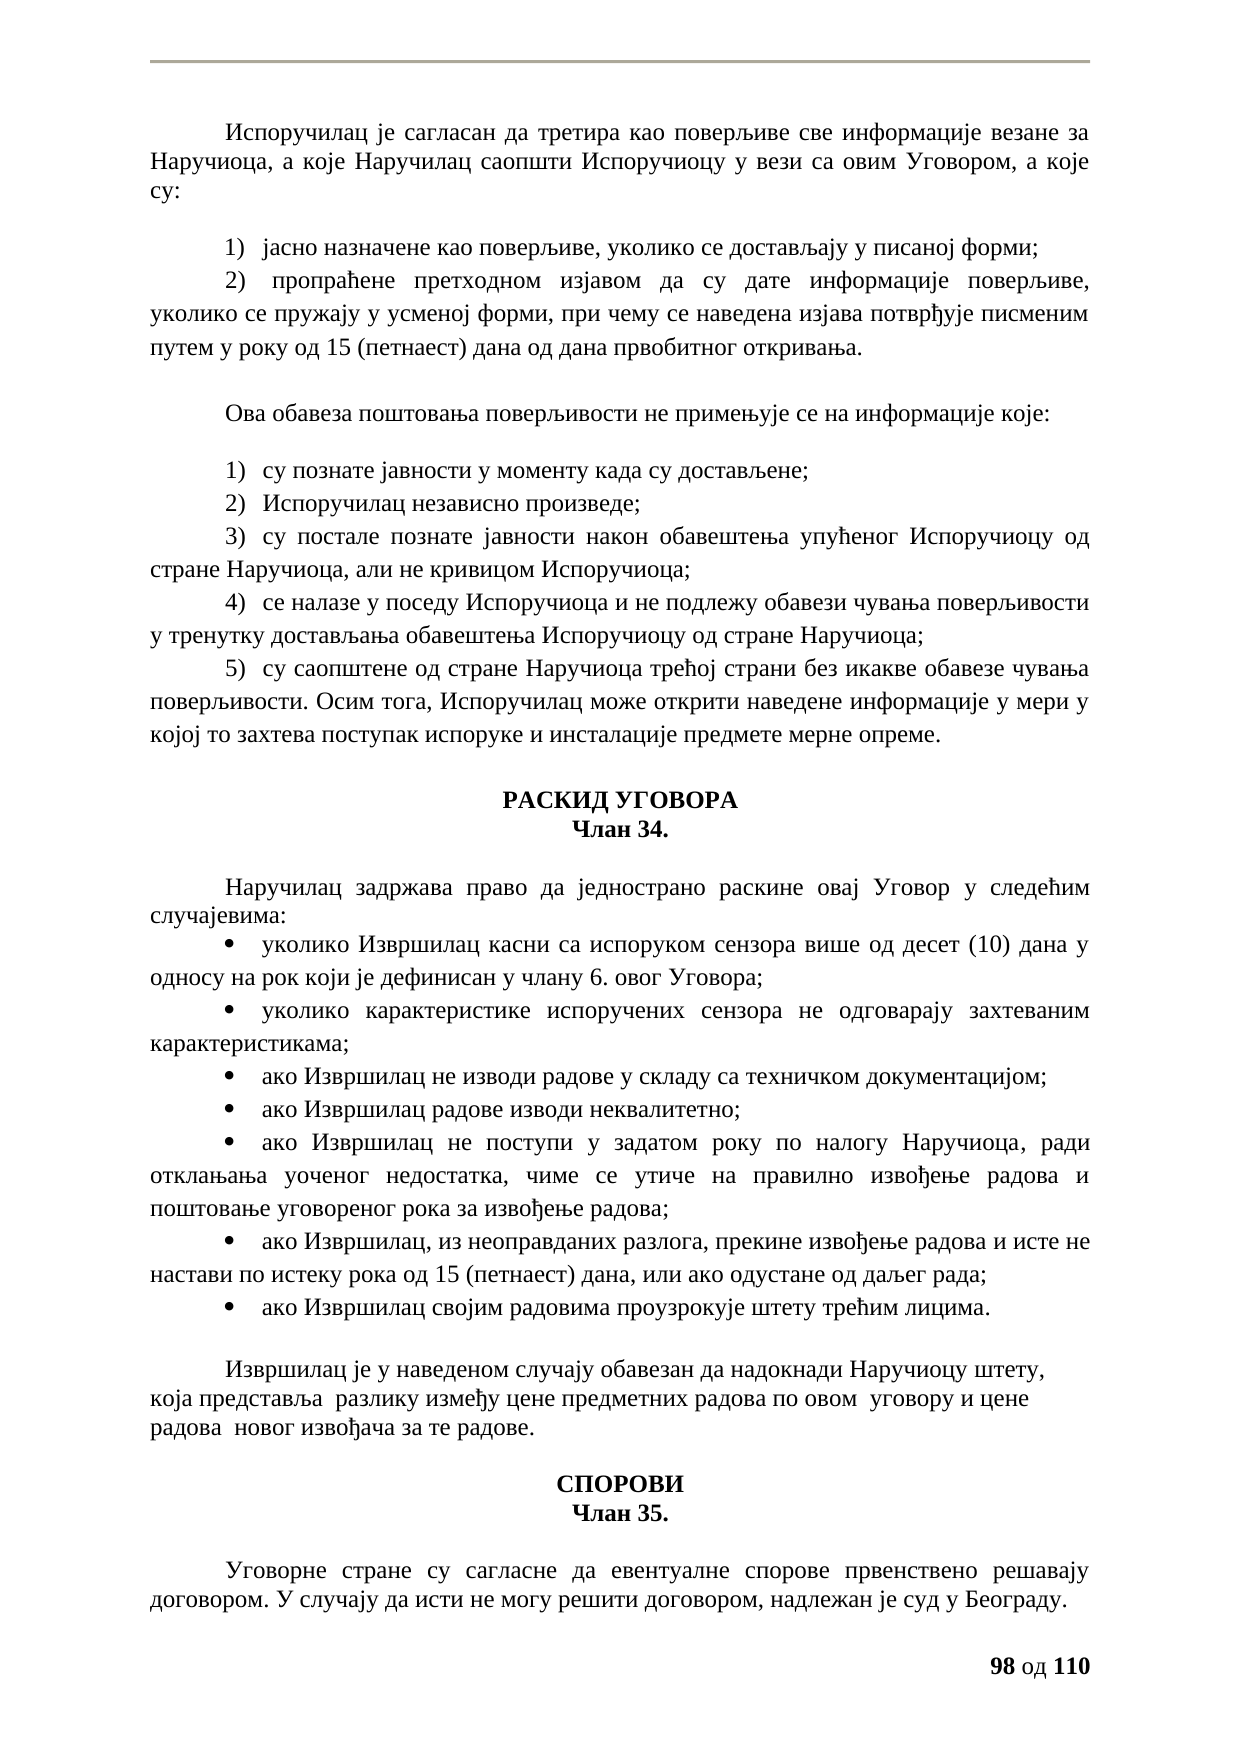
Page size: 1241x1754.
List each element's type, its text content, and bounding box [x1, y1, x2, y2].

text Члан 35. [150, 1498, 1090, 1527]
list ако Извршилац, из неоправданих разлога, прекине извођење радова и исте не настави по истеку рока од 15 (петнаест) дана, или ако одустане од даљег рада; [150, 1226, 1090, 1288]
list Испоручилац независно произведе; [225, 488, 1090, 517]
text Наручилац задржава право да једнострано раскине овај Уговор у следећим случајевима: [150, 872, 1090, 929]
text Спорови [150, 1469, 1090, 1498]
text Извршилац је у наведеном случају обавезан да надокнади Наручиоцу штету, која представља разлику између цене предметних радова по овом уговору и цене радова новог извођача за те радове. [150, 1354, 1090, 1440]
list ако Извршилац радове изводи неквалитетно; [150, 1094, 1090, 1123]
list се налазе у поседу Испоручиоца и не подлежу обавези чувања поверљивости у тренутку достављања обавештења Испоручиоцу од стране Наручиоца; [150, 587, 1090, 649]
text Члан 34. [150, 814, 1090, 843]
text Уговорне стране су сагласне да евентуалне спорове првенствено решавају договором. У случају да исти не могу решити договором, надлежан је суд у Београду. [150, 1555, 1090, 1613]
text Испоручилац је сагласан да третира као поверљиве све информације везане за Наручиоца, а које Наручилац саопшти Испоручиоцу у вези са овим Уговором, а које су: [150, 117, 1090, 204]
list уколико карактеристике испоручених сензора не одговарају захтеваним карактеристикама; [150, 995, 1090, 1057]
text Раскид уговора [150, 785, 1090, 814]
list су постале познате јавности након обавештења упућеног Испоручиоцу од стране Наручиоца, али не кривицом Испоручиоца; [150, 521, 1090, 583]
list ако Извршилац својим радовима проузрокује штету трећим лицима. [150, 1292, 1090, 1321]
list уколико Извршилац касни са испоруком сензора више од десет (10) дана у односу на рок који је дефинисан у члану 6. овог Уговора; [150, 929, 1090, 991]
list пропраћене претходном изјавом да су дате информације поверљиве, уколико се пружају у усменој форми, при чему се наведена изјава потврђује писменим путем у року од 15 (петнаест) дана од дана првобитног откривања. [150, 266, 1090, 360]
list су познате јавности у моменту када су достављене; [225, 455, 1090, 484]
list ако Извршилац не поступи у задатом року по налогу Наручиоца, ради отклањања уоченог недостатка, чиме се утиче на правилно извођење радова и поштовање уговореног рока за извођење радова; [150, 1127, 1090, 1222]
text Ова обавеза поштовања поверљивости не примењује се на информације које: [150, 398, 1090, 426]
list јасно назначене као поверљиве, уколико се достављају у писаној форми; [224, 232, 1090, 261]
list су саопштене од стране Наручиоца трећој страни без икакве обавезе чувања поверљивости. Осим тога, Испоручилац може открити наведене информације у мери у којој то захтева поступак испоруке и инсталације предмете мерне опреме. [150, 653, 1090, 748]
list ако Извршилац не изводи радове у складу са техничком документацијом; [150, 1061, 1090, 1090]
